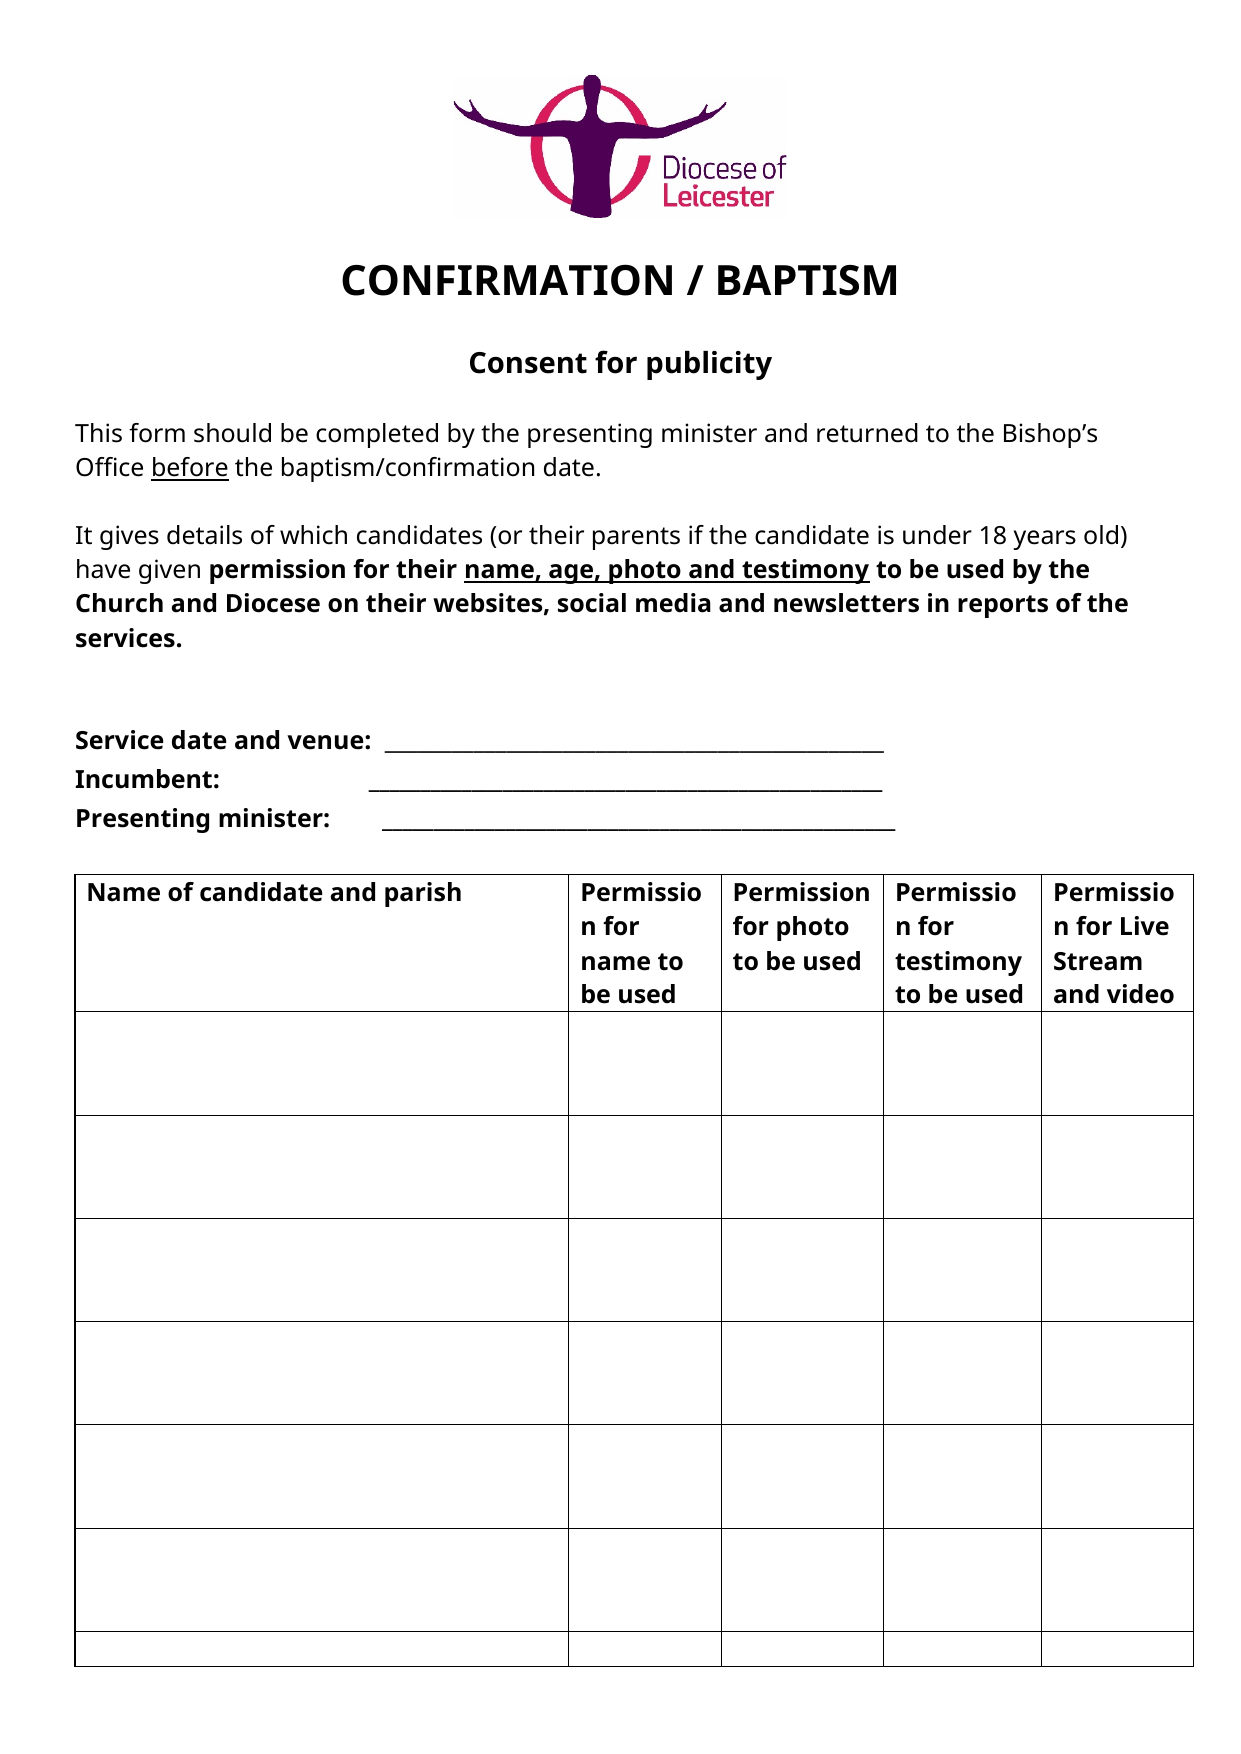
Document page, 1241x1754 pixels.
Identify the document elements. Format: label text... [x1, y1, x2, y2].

table_cell [76, 1322, 568, 1424]
text This form should be completed by the presenting minister and returned to the Bishop’s Office before the baptism/confirmation date. [75, 416, 1165, 484]
table_cell [884, 1219, 1041, 1321]
table_cell [76, 1529, 568, 1631]
table_cell [569, 1116, 721, 1218]
table_cell [76, 1116, 568, 1218]
table_cell [1042, 1012, 1193, 1114]
table_cell [722, 1425, 883, 1527]
text It gives details of which candidates (or their parents if the candidate is under 18 years old) have given permission for their name, age, photo and testimony to be used by the Church and Diocese on their websites, social media and newsletters in reports of the services. [75, 518, 1165, 654]
table_cell [884, 1012, 1041, 1114]
table_cell [884, 1116, 1041, 1218]
subtitle CONFIRMATION / BAPTISM [75, 251, 1165, 308]
table_header Permission for photo to be used [722, 875, 883, 1011]
table_cell [1042, 1425, 1193, 1527]
table_header Name of candidate and parish [76, 875, 568, 1011]
table_cell [1042, 1529, 1193, 1631]
table_header Permission for testimony to be used [884, 875, 1041, 1011]
table_cell [1042, 1219, 1193, 1321]
table_cell [722, 1219, 883, 1321]
picture [453, 75, 787, 218]
table_cell [569, 1012, 721, 1114]
table_cell [569, 1219, 721, 1321]
table_cell [884, 1425, 1041, 1527]
table_cell [722, 1322, 883, 1424]
table_cell [569, 1529, 721, 1631]
table_cell [722, 1529, 883, 1631]
table_header Permission for name to be used [569, 875, 721, 1011]
table_cell [722, 1012, 883, 1114]
table_cell [569, 1425, 721, 1527]
table_cell [1042, 1632, 1193, 1666]
table_cell [884, 1632, 1041, 1666]
text Incumbent: __________________________________________________ Presenting minister: __________________________________________________ [75, 762, 1165, 835]
table_cell [569, 1632, 721, 1666]
table_cell [1042, 1322, 1193, 1424]
table_cell [76, 1012, 568, 1114]
table_header Permission for Live Stream and video [1042, 875, 1193, 1011]
table_cell [722, 1632, 883, 1666]
text Service date and venue: _____________________________________________ [75, 722, 1165, 756]
table_cell [884, 1529, 1041, 1631]
text Consent for publicity [75, 342, 1165, 382]
table_cell [569, 1322, 721, 1424]
table_cell [76, 1632, 568, 1666]
table_cell [884, 1322, 1041, 1424]
table_cell [722, 1116, 883, 1218]
table_cell [76, 1219, 568, 1321]
table_cell [76, 1425, 568, 1527]
table_cell [1042, 1116, 1193, 1218]
